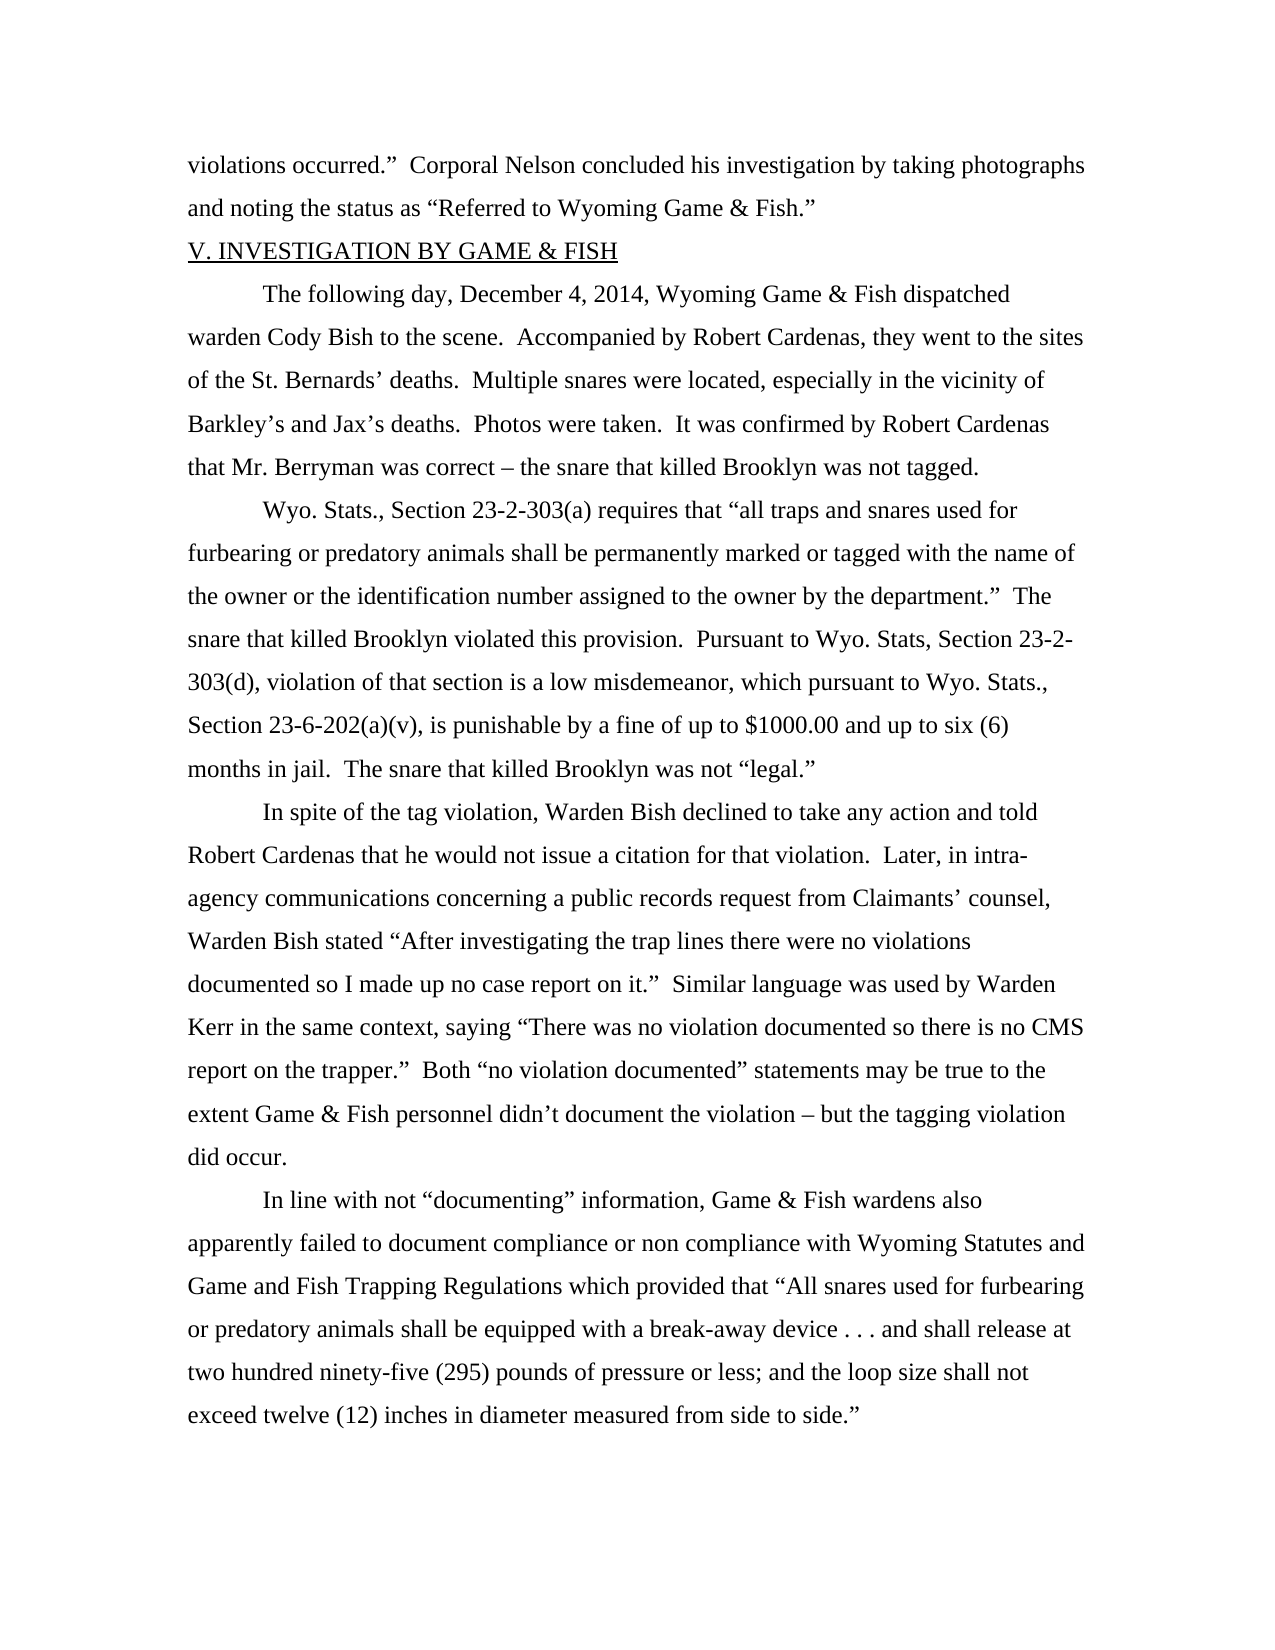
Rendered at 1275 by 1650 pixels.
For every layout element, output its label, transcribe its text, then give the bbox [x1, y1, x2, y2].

text V. INVESTIGATION BY GAME & FISH [187, 236, 1087, 265]
text In line with not “documenting” information, Game & Fish wardens also apparently failed to document compliance or non compliance with Wyoming Statutes and Game and Fish Trapping Regulations which provided that “All snares used for furbearing or predatory animals shall be equipped with a break-away device . . . and shall release at two hundred ninety-five (295) pounds of pressure or less; and the loop size shall not exceed twelve (12) inches in diameter measured from side to side.” [187, 1185, 1087, 1429]
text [187, 150, 1087, 222]
text The following day, December 4, 2014, Wyoming Game & Fish dispatched warden Cody Bish to the scene. Accompanied by Robert Cardenas, they went to the sites of the St. Bernards’ deaths. Multiple snares were located, especially in the vicinity of Barkley’s and Jax’s deaths. Photos were taken. It was confirmed by Robert Cardenas that Mr. Berryman was correct – the snare that killed Brooklyn was not tagged. [187, 279, 1087, 481]
text In spite of the tag violation, Warden Bish declined to take any action and told Robert Cardenas that he would not issue a citation for that violation. Later, in intra-agency communications concerning a public records request from Claimants’ counsel, Warden Bish stated “After investigating the trap lines there were no violations documented so I made up no case report on it.” Similar language was used by Warden Kerr in the same context, saying “There was no violation documented so there is no CMS report on the trapper.” Both “no violation documented” statements may be true to the extent Game & Fish personnel didn’t document the violation – but the tagging violation did occur. [187, 797, 1087, 1171]
text Wyo. Stats., Section 23-2-303(a) requires that “all traps and snares used for furbearing or predatory animals shall be permanently marked or tagged with the name of the owner or the identification number assigned to the owner by the department.” The snare that killed Brooklyn violated this provision. Pursuant to Wyo. Stats, Section 23-2-303(d), violation of that section is a low misdemeanor, which pursuant to Wyo. Stats., Section 23-6-202(a)(v), is punishable by a fine of up to $1000.00 and up to six (6) months in jail. The snare that killed Brooklyn was not “legal.” [187, 495, 1087, 782]
